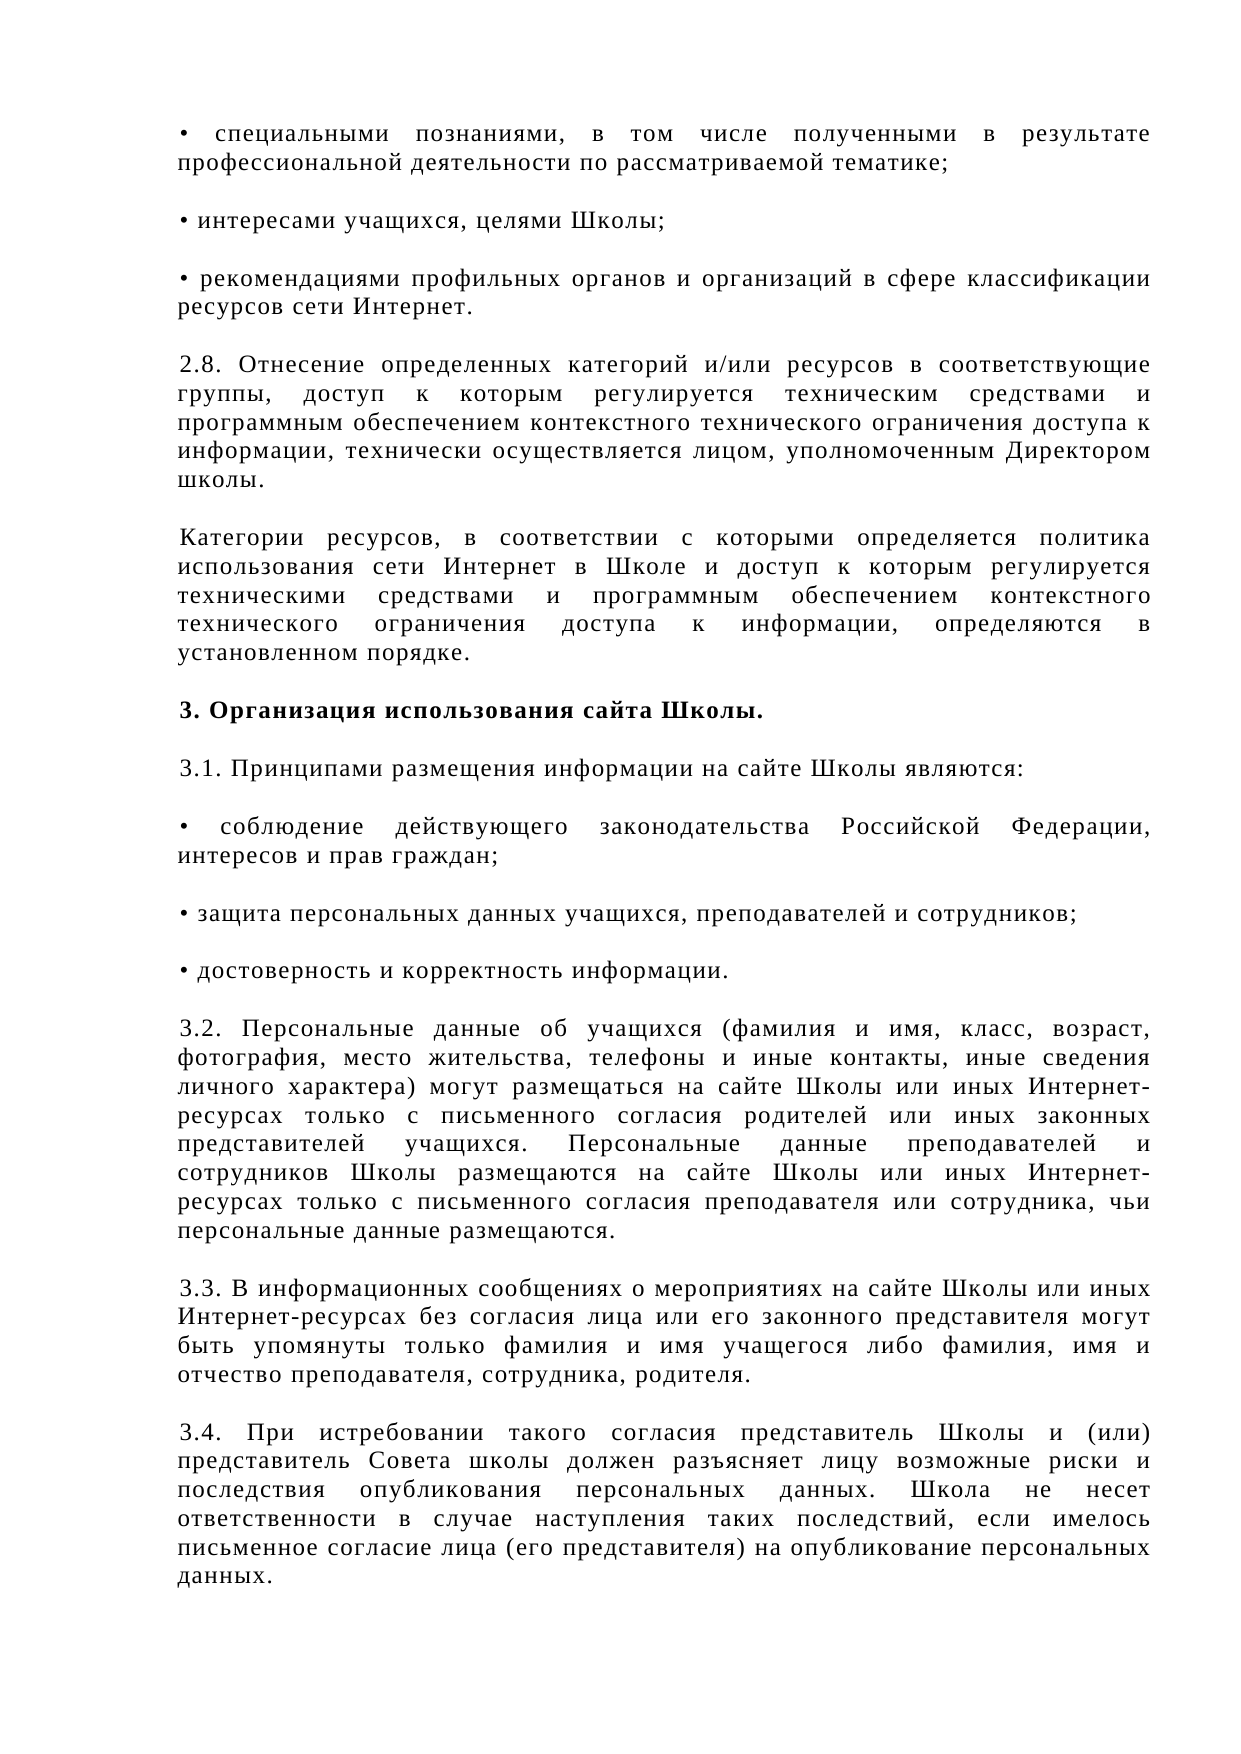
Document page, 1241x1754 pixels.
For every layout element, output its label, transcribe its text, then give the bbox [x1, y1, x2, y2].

text 3.4. При истребовании такого согласия представитель Школы и (или) представитель Совета школы должен разъясняет лицу возможные риски и последствия опубликования персональных данных. Школа не несет ответственности в случае наступления таких последствий, если имелось письменное согласие лица (его представителя) на опубликование персональных данных. [177, 1417, 1152, 1589]
text • интересами учащихся, целями Школы; [177, 205, 1152, 233]
text • специальными познаниями, в том числе полученными в результате профессиональной деятельности по рассматриваемой тематике; [177, 118, 1152, 176]
text 3. Организация использования сайта Школы. [177, 695, 1152, 724]
text Категории ресурсов, в соответствии с которыми определяется политика использования сети Интернет в Школе и доступ к которым регулируется техническими средствами и программным обеспечением контекстного технического ограничения доступа к информации, определяются в установленном порядке. [177, 522, 1152, 666]
text 3.3. В информационных сообщениях о мероприятиях на сайте Школы или иных Интернет-ресурсах без согласия лица или его законного представителя могут быть упомянуты только фамилия и имя учащегося либо фамилия, имя и отчество преподавателя, сотрудника, родителя. [177, 1273, 1152, 1388]
text 3.1. Принципами размещения информации на сайте Школы являются: [177, 753, 1152, 782]
text • защита персональных данных учащихся, преподавателей и сотрудников; [177, 898, 1152, 926]
text 2.8. Отнесение определенных категорий и/или ресурсов в соответствующие группы, доступ к которым регулируется техническим средствами и программным обеспечением контекстного технического ограничения доступа к информации, технически осуществляется лицом, уполномоченным Директором школы. [177, 349, 1152, 493]
text • соблюдение действующего законодательства Российской Федерации, интересов и прав граждан; [177, 811, 1152, 868]
text 3.2. Персональные данные об учащихся (фамилия и имя, класс, возраст, фотография, место жительства, телефоны и иные контакты, иные сведения личного характера) могут размещаться на сайте Школы или иных Интернет-ресурсах только с письменного согласия родителей или иных законных представителей учащихся. Персональные данные преподавателей и сотрудников Школы размещаются на сайте Школы или иных Интернет-ресурсах только с письменного согласия преподавателя или сотрудника, чьи персональные данные размещаются. [177, 1013, 1152, 1243]
text • рекомендациями профильных органов и организаций в сфере классификации ресурсов сети Интернет. [177, 263, 1152, 320]
text • достоверность и корректность информации. [177, 956, 1152, 984]
